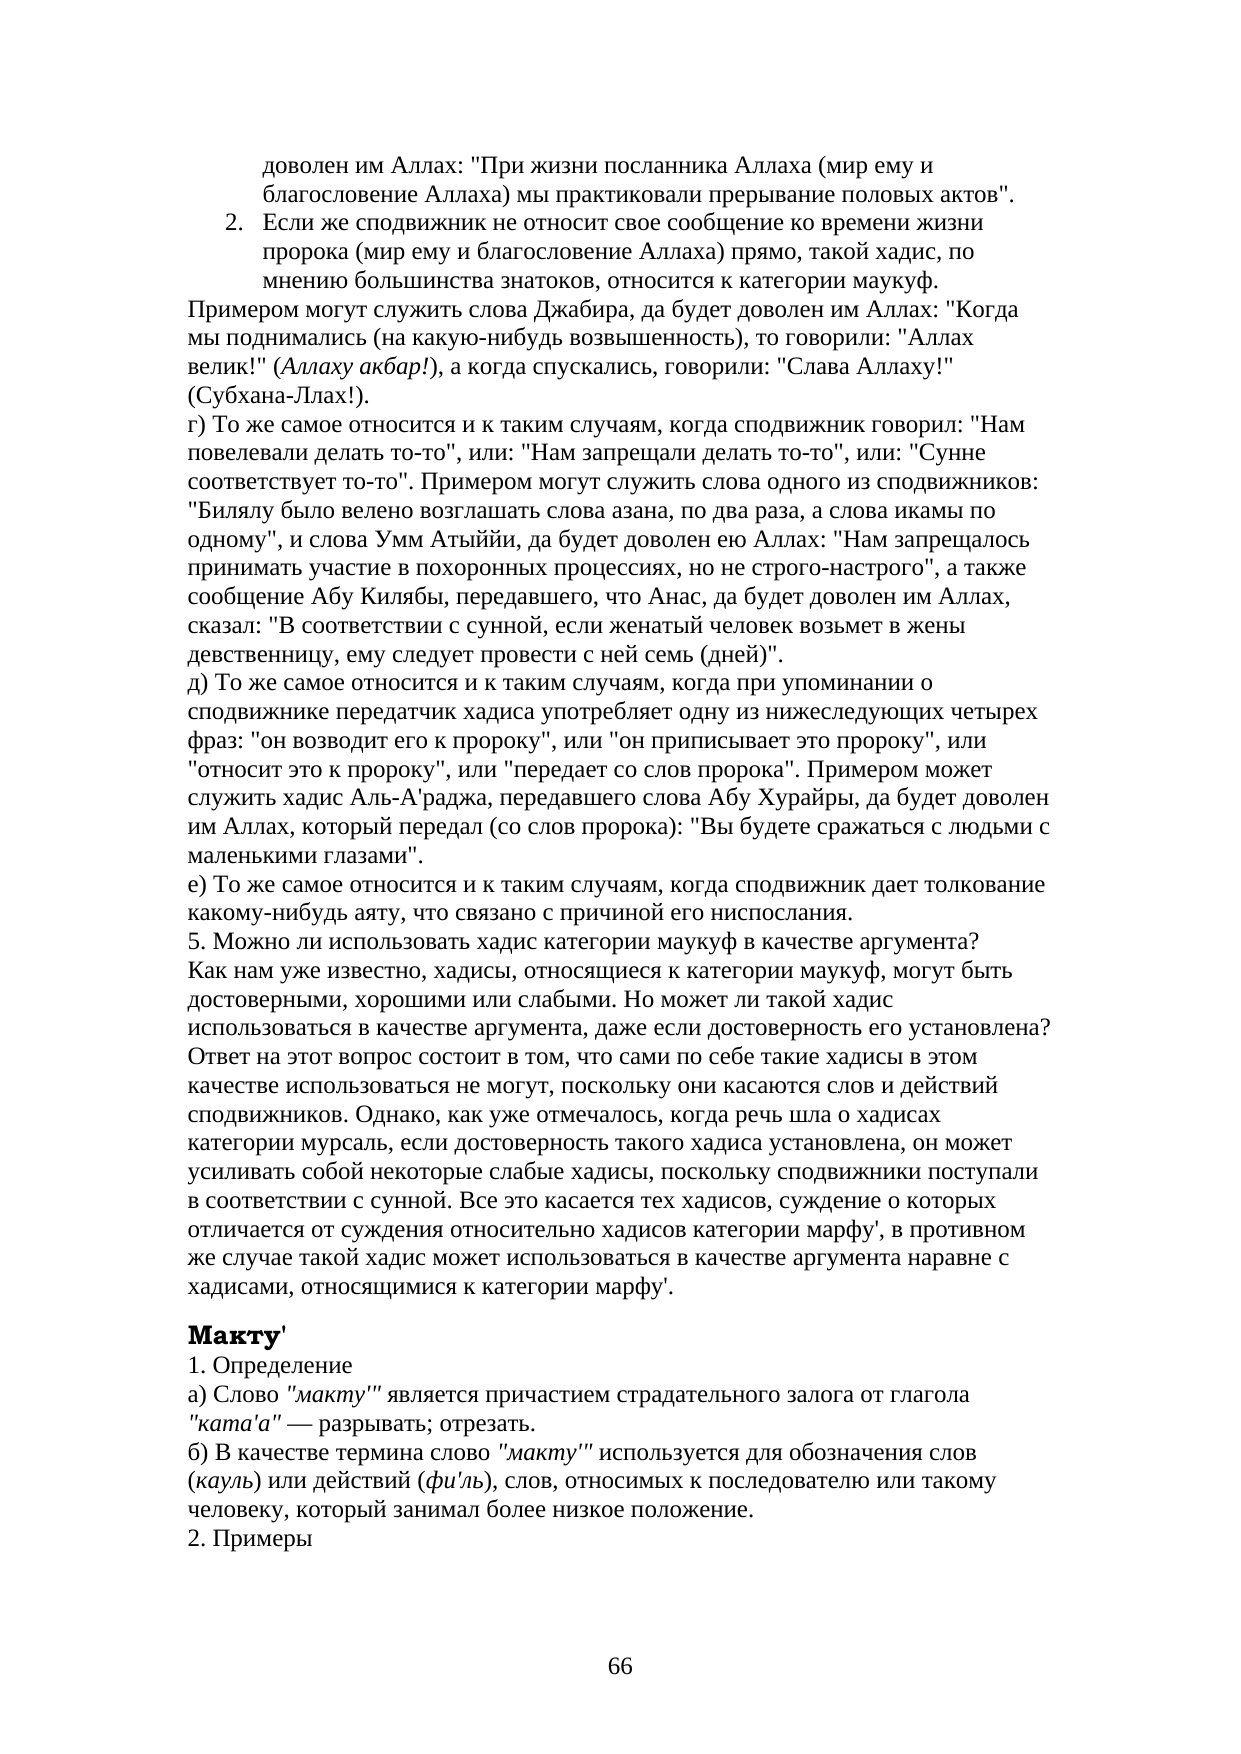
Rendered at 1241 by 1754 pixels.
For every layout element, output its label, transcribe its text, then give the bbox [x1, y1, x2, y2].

text Примером могут служить слова Джабира, да будет доволен им Аллах: "Когда мы поднимались (на какую-нибудь возвышенность), то говорили: "Аллах велик!" (Аллаху акбар!), а когда спускались, говорили: "Слава Аллаху!" (Субхана-Ллах!). [187, 294, 1053, 409]
text б) В качестве термина слово "макту'" используется для обозначения слов (кауль) или действий (фи'ль), слов, относимых к последователю или такому человеку, который занимал более низкое положение. [187, 1437, 1053, 1523]
text г) То же самое относится и к таким случаям, когда сподвижник говорил: "Нам повелевали делать то-то", или: "Нам запрещали делать то-то", или: "Сунне соответствует то-то". Примером могут служить слова одного из сподвижников: "Билялу было велено возглашать слова азана, по два раза, а слова икамы по одному", и слова Умм Атыййи, да будет доволен ею Аллах: "Нам запрещалось принимать участие в похоронных процессиях, но не строго-настрого", а также сообщение Абу Килябы, передавшего, что Анас, да будет доволен им Аллах, сказал: "В соответствии с сунной, если женатый человек возьмет в жены девственницу, ему следует провести с ней семь (дней)". [187, 409, 1053, 667]
text 5. Можно ли использовать хадис категории маукуф в качестве аргумента? [187, 926, 1053, 955]
text а) Слово "макту'" является причастием страдательного залога от глагола "ката'а" — разрывать; отрезать. [187, 1379, 1053, 1437]
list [225, 150, 1053, 207]
text д) То же самое относится и к таким случаям, когда при упоминании о сподвижнике передатчик хадиса употребляет одну из нижеследующих четырех фраз: "он возводит его к пророку", или "он приписывает это пророку", или "относит это к пророку", или "передает со слов пророка". Примером может служить хадис Аль-А'раджа, передавшего слова Абу Хурайры, да будет доволен им Аллах, который передал (со слов пророка): "Вы будете сражаться с людьми с маленькими глазами". [187, 667, 1053, 869]
text Макту' [187, 1319, 1053, 1351]
text 2. Примеры [187, 1523, 1053, 1552]
list Если же сподвижник не относит свое сообщение ко времени жизни пророка (мир ему и благословение Аллаха) прямо, такой хадис, по мнению большинства знатоков, относится к категории маукуф. [225, 207, 1053, 294]
text 1. Определение [187, 1351, 1053, 1379]
text е) То же самое относится и к таким случаям, когда сподвижник дает толкование какому-нибудь аяту, что связано с причиной его ниспослания. [187, 869, 1053, 926]
text Как нам уже известно, хадисы, относящиеся к категории маукуф, могут быть достоверными, хорошими или слабыми. Но может ли такой хадис использоваться в качестве аргумента, даже если достоверность его установлена? Ответ на этот вопрос состоит в том, что сами по себе такие хадисы в этом качестве использоваться не могут, поскольку они касаются слов и действий сподвижников. Однако, как уже отмечалось, когда речь шла о хадисах категории мурсаль, если достоверность такого хадиса установлена, он может усиливать собой некоторые слабые хадисы, поскольку сподвижники поступали в соответствии с сунной. Все это касается тех хадисов, суждение о которых отличается от суждения относительно хадисов категории марфу', в противном же случае такой хадис может использоваться в качестве аргумента наравне с хадисами, относящимися к категории марфу'. [187, 955, 1053, 1300]
